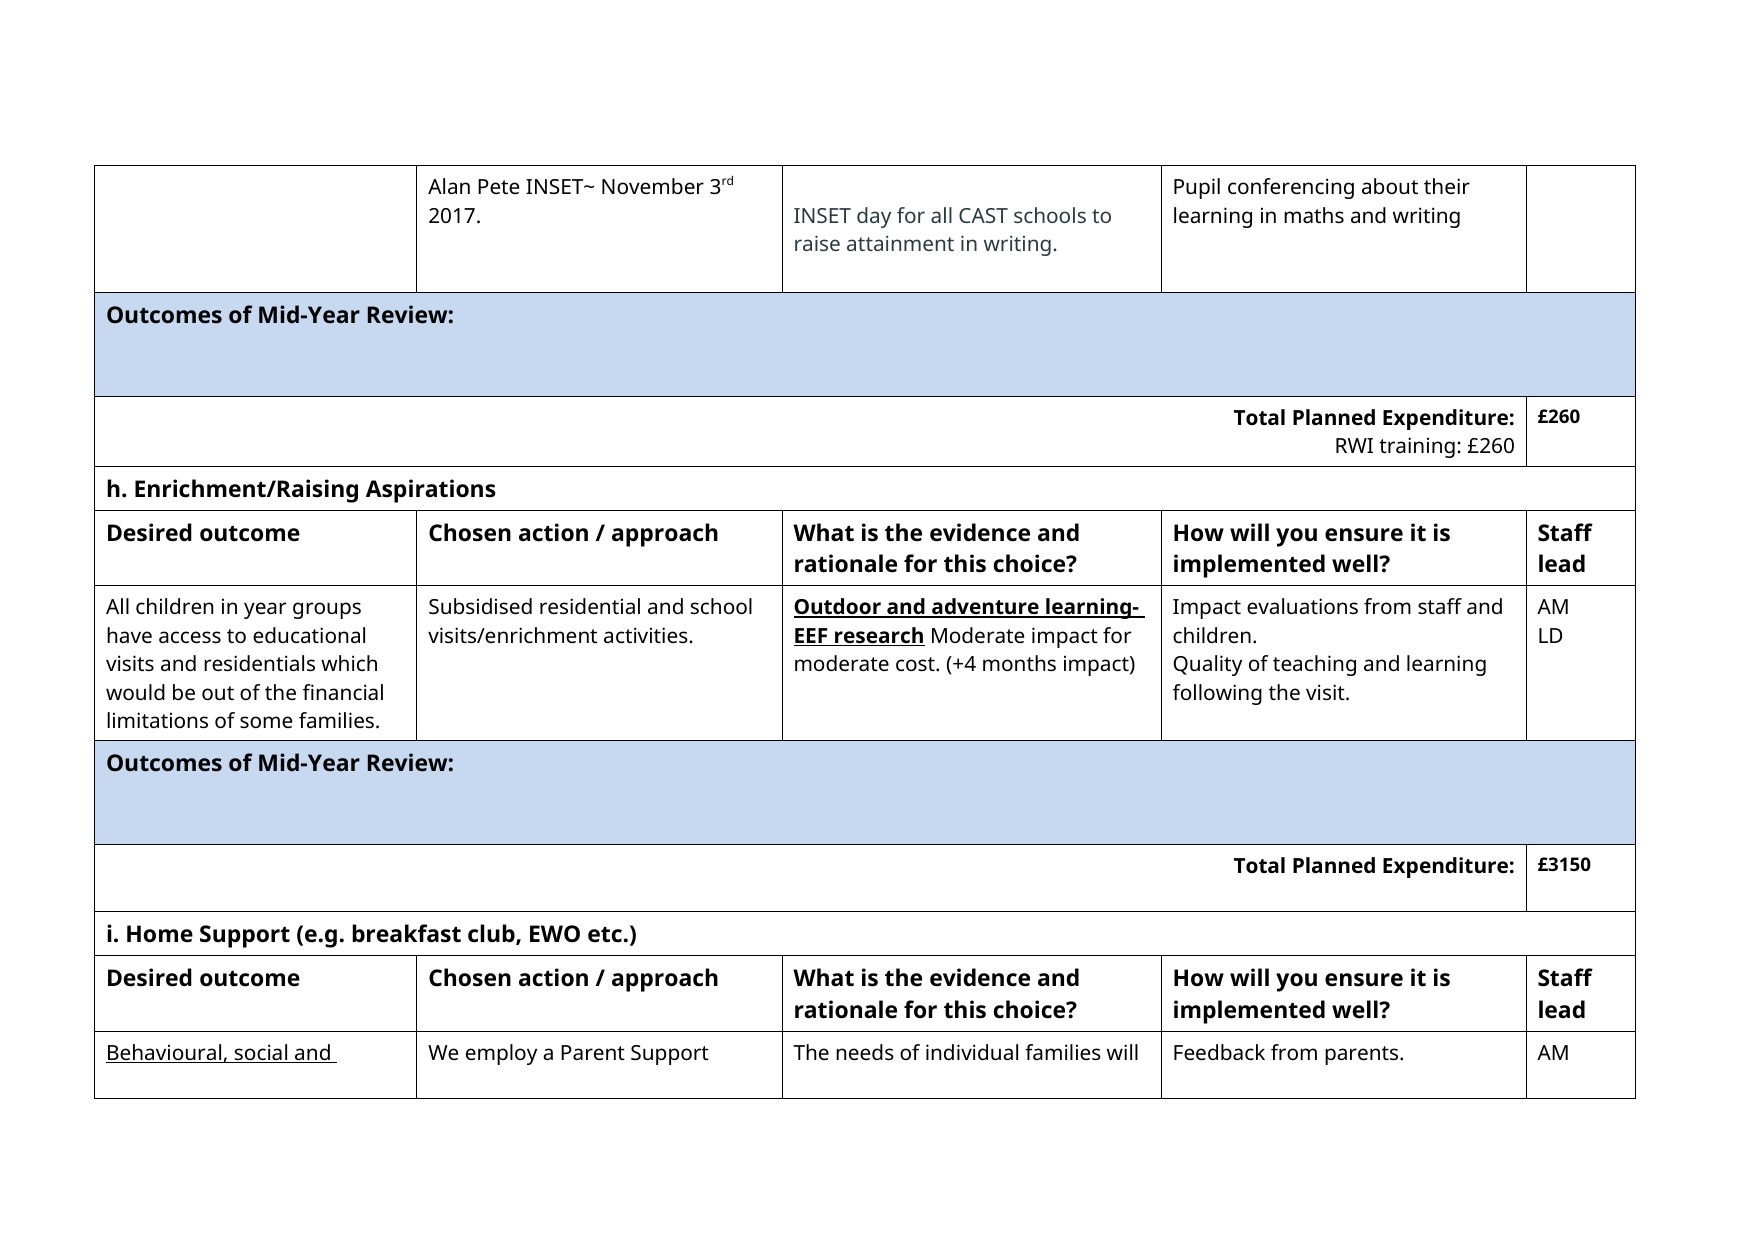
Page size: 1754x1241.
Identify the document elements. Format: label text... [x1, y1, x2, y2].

table_cell Outcomes of Mid-Year Review: [95, 293, 1635, 396]
table_cell Total Planned Expenditure: RWI training: £260 [95, 397, 1526, 466]
table_cell What is the evidence and rationale for this choice? [783, 511, 1161, 585]
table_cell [783, 166, 1161, 292]
table_cell What is the evidence and rationale for this choice? [783, 956, 1161, 1031]
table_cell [95, 166, 416, 292]
table_cell AM LD [1527, 1032, 1635, 1097]
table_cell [95, 1032, 416, 1097]
table_cell Subsidised residential and school visits/enrichment activities. [417, 586, 782, 740]
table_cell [417, 166, 782, 292]
table_cell £3150 [1527, 845, 1635, 911]
table_cell Staff lead [1527, 956, 1635, 1031]
table_cell Outdoor and adventure learning- EEF research Moderate impact for moderate cost. (+4 months impact) [783, 586, 1161, 740]
table_cell Impact evaluations from staff and children. Quality of teaching and learning following the visit. [1162, 586, 1526, 740]
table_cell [783, 1032, 1161, 1097]
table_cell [417, 1032, 782, 1097]
table_cell Outcomes of Mid-Year Review: [95, 741, 1635, 844]
table_cell Desired outcome [95, 956, 416, 1031]
table_cell Chosen action / approach [417, 511, 782, 585]
table_cell How will you ensure it is implemented well? [1162, 956, 1526, 1031]
table_cell Total Planned Expenditure: [95, 845, 1526, 911]
table_cell h. Enrichment/Raising Aspirations [95, 467, 1635, 510]
table_cell Staff lead [1527, 511, 1635, 585]
table_cell All children in year groups have access to educational visits and residentials which would be out of the financial limitations of some families. [95, 586, 416, 740]
table_cell AM LD [1527, 586, 1635, 740]
table_cell i. Home Support (e.g. breakfast club, EWO etc.) [95, 912, 1635, 955]
table_cell £260 [1527, 397, 1635, 466]
table_cell Chosen action / approach [417, 956, 782, 1031]
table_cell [1162, 1032, 1526, 1097]
table_cell Desired outcome [95, 511, 416, 585]
table_cell How will you ensure it is implemented well? [1162, 511, 1526, 585]
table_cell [1162, 166, 1526, 292]
